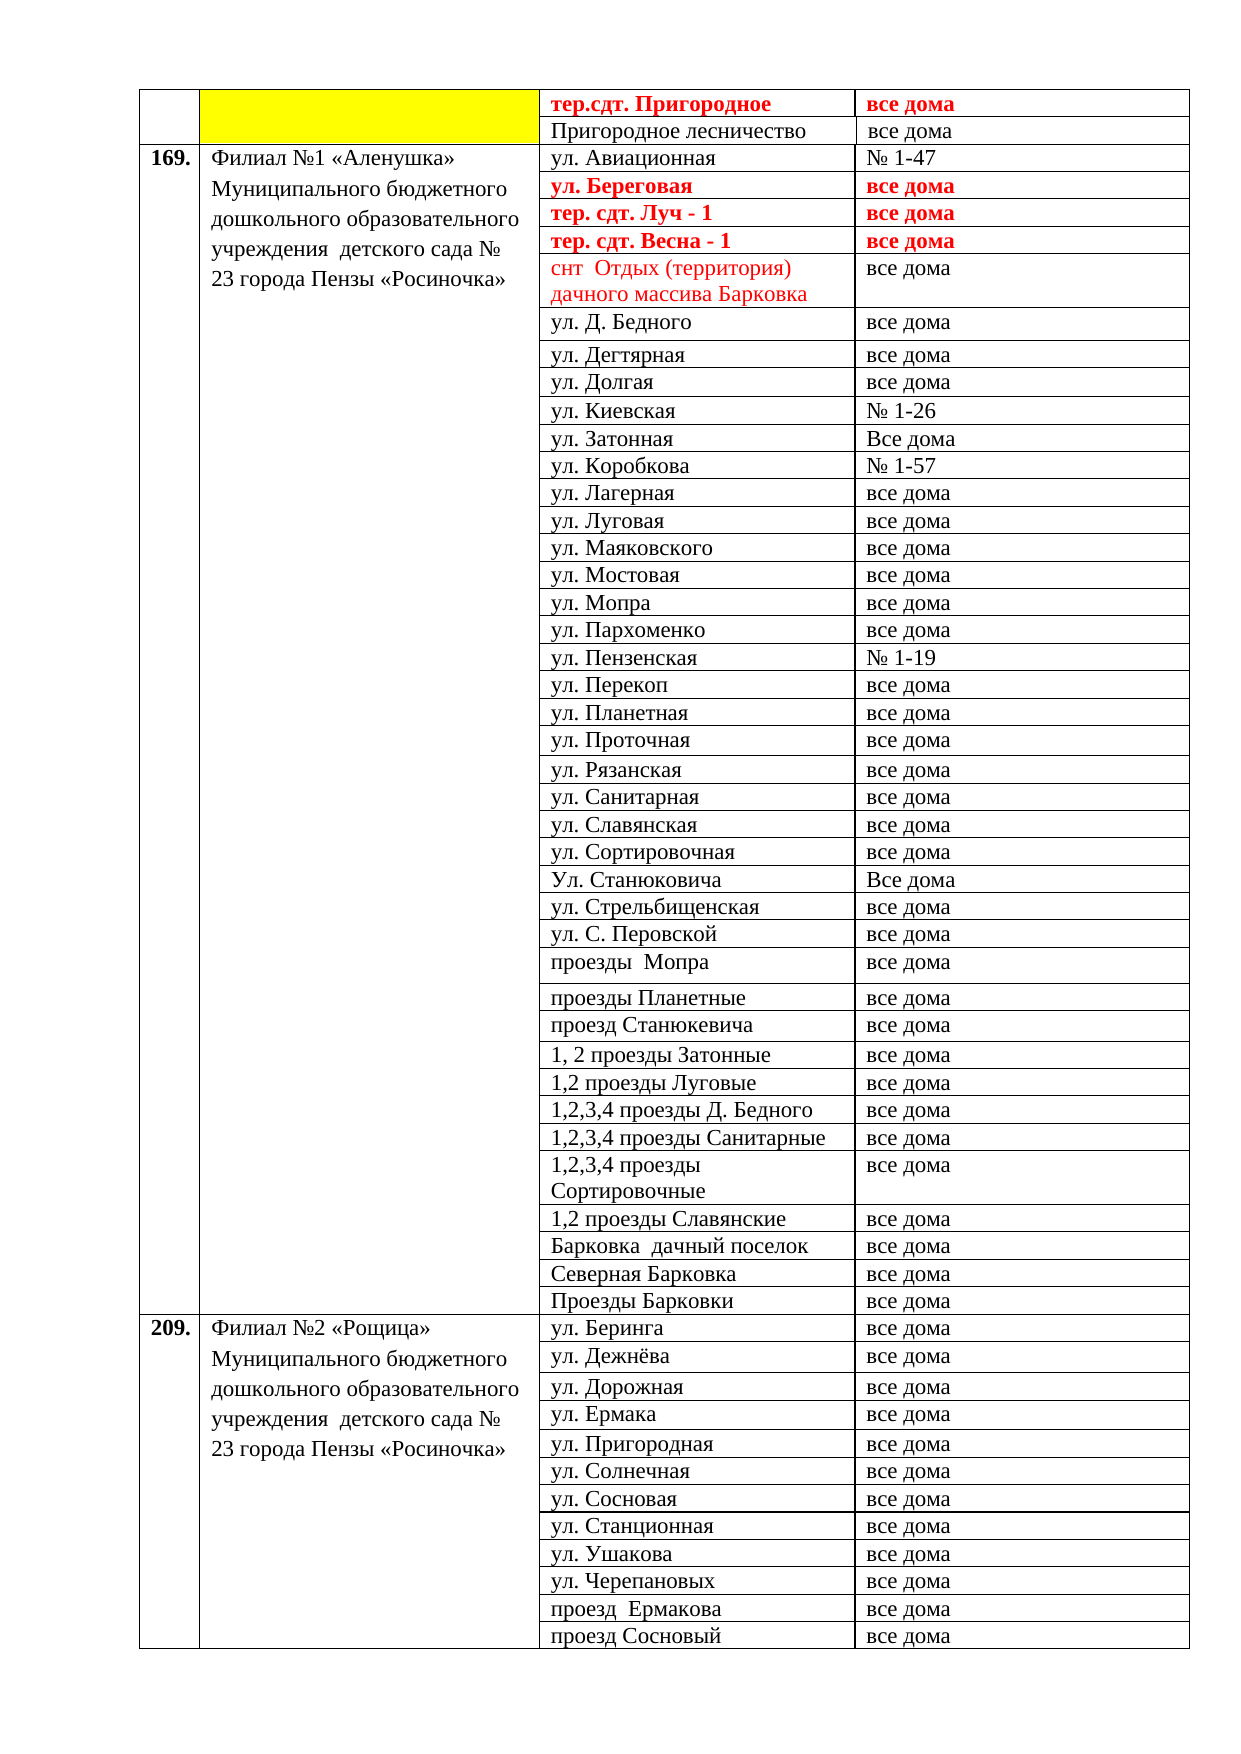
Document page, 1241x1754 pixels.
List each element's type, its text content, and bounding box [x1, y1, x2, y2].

table_cell снт Отдых (территория) дачного массива Барковка [540, 254, 854, 307]
table_cell ул. Дорожная [540, 1373, 854, 1399]
table_cell все дома [856, 1540, 1189, 1566]
table_cell проезды Мопра [540, 948, 854, 983]
table_cell Пригородное лесничество [540, 117, 856, 143]
table_cell ул. Рязанская [540, 756, 854, 782]
table_cell все дома [856, 1430, 1189, 1457]
table_cell Все дома [856, 866, 1189, 892]
table_cell все дома [856, 756, 1189, 782]
table_cell все дома [856, 1124, 1189, 1150]
table_cell ул. Пензенская [540, 644, 854, 670]
table_cell ул. Ушакова [540, 1540, 854, 1566]
table_cell все дома [856, 254, 1189, 307]
table_cell все дома [856, 726, 1189, 755]
table_cell все дома [856, 1595, 1189, 1621]
table_cell ул. Береговая [540, 172, 854, 198]
table_cell все дома [856, 1622, 1189, 1648]
table_cell все дома [856, 308, 1189, 339]
table_cell все дома [856, 172, 1189, 198]
table_cell ул. Киевская [540, 397, 854, 423]
table_cell все дома [856, 671, 1189, 697]
table_cell все дома [856, 341, 1189, 367]
table_cell все дома [856, 1315, 1189, 1341]
table_cell все дома [856, 479, 1189, 506]
table_cell проезд Станюкевича [540, 1011, 854, 1041]
table_cell все дома [856, 199, 1189, 226]
table_cell ул. Черепановых [540, 1567, 854, 1593]
table_cell все дома [856, 616, 1189, 643]
table_cell тер. сдт. Луч - 1 [540, 199, 854, 226]
table_cell ул. Славянская [540, 811, 854, 837]
table_cell ул. Дегтярная [540, 341, 854, 367]
table_cell все дома [856, 699, 1189, 725]
table_cell все дома [856, 811, 1189, 837]
table_cell все дома [857, 117, 1189, 143]
table_cell Барковка дачный поселок [540, 1232, 854, 1259]
table_cell ул. Д. Бедного [540, 308, 854, 339]
table_cell все дома [856, 1042, 1189, 1068]
table_cell № 1-57 [856, 452, 1189, 478]
table_cell все дома [856, 838, 1189, 864]
table_cell все дома [856, 1458, 1189, 1484]
table_cell ул. Лагерная [540, 479, 854, 506]
table_cell ул. Мопра [540, 589, 854, 615]
table_cell 1,2,3,4 проезды Санитарные [540, 1124, 854, 1150]
table_cell все дома [856, 368, 1189, 396]
table_cell ул. Сосновая [540, 1485, 854, 1511]
table_cell ул. Станционная [540, 1513, 854, 1539]
table_cell все дома [856, 948, 1189, 983]
table_cell все дома [856, 984, 1189, 1010]
table_cell 1,2 проезды Луговые [540, 1069, 854, 1095]
table_cell все дома [856, 1287, 1189, 1313]
table_cell все дома [856, 893, 1189, 919]
table_cell все дома [856, 534, 1189, 561]
table_cell тер. сдт. Весна - 1 [540, 227, 854, 253]
table_cell все дома [856, 1011, 1189, 1041]
table_cell все дома [856, 1485, 1189, 1511]
table_cell [140, 145, 199, 1313]
table_cell ул. Проточная [540, 726, 854, 755]
table_cell № 1-47 [856, 145, 1189, 171]
table_cell ул. Авиационная [540, 145, 854, 171]
table_cell Все дома [856, 425, 1189, 451]
table_cell все дома [856, 1096, 1189, 1123]
table_cell 1,2,3,4 проезды Д. Бедного [540, 1096, 854, 1123]
table_cell 1, 2 проезды Затонные [540, 1042, 854, 1068]
table_cell ул. Луговая [540, 507, 854, 533]
table_cell ул. Санитарная [540, 784, 854, 810]
table_cell все дома [856, 1342, 1189, 1372]
table_cell тер.сдт. Пригородное [540, 90, 854, 116]
table_cell ул. Планетная [540, 699, 854, 725]
table_cell ул. Беринга [540, 1315, 854, 1341]
table_cell 1,2 проезды Славянские [540, 1205, 854, 1231]
table_cell Проезды Барковки [540, 1287, 854, 1313]
table_cell ул. Коробкова [540, 452, 854, 478]
table_cell все дома [856, 1069, 1189, 1095]
table_cell все дома [856, 507, 1189, 533]
table_cell Ул. Станюковича [540, 866, 854, 892]
table_cell ул. Долгая [540, 368, 854, 396]
table_cell ул. Пригородная [540, 1430, 854, 1457]
table_cell ул. Маяковского [540, 534, 854, 561]
table_cell ул. Сортировочная [540, 838, 854, 864]
table_cell все дома [856, 90, 1189, 116]
table_cell ул. Пархоменко [540, 616, 854, 643]
table_cell все дома [856, 1260, 1189, 1286]
table_cell ул. Дежнёва [540, 1342, 854, 1372]
table_cell ул. Перекоп [540, 671, 854, 697]
table_cell ул. Солнечная [540, 1458, 854, 1484]
table_cell Северная Барковка [540, 1260, 854, 1286]
table_cell проезды Планетные [540, 984, 854, 1010]
table_cell все дома [856, 1567, 1189, 1593]
table_cell все дома [856, 562, 1189, 588]
table_cell проезд Сосновый [540, 1622, 854, 1648]
table_cell ул. Ермака [540, 1401, 854, 1429]
table_cell 1,2,3,4 проезды Сортировочные [540, 1151, 854, 1204]
table_cell ул. Затонная [540, 425, 854, 451]
table_cell № 1-19 [856, 644, 1189, 670]
table_cell все дома [856, 1513, 1189, 1539]
table_cell Филиал №1 «Аленушка» Муниципального бюджетного дошкольного образовательного учреждения детского сада № 23 города Пензы «Росиночка» [200, 145, 539, 1313]
table_cell все дома [856, 1373, 1189, 1399]
table_cell все дома [856, 589, 1189, 615]
table_cell все дома [856, 1232, 1189, 1259]
table_cell все дома [856, 784, 1189, 810]
table_cell ул. Мостовая [540, 562, 854, 588]
table_cell все дома [856, 920, 1189, 947]
table_cell все дома [856, 1205, 1189, 1231]
table_cell Филиал №2 «Рощица» Муниципального бюджетного дошкольного образовательного учреждения детского сада № 23 города Пензы «Росиночка» [200, 1315, 539, 1648]
table_cell [140, 1315, 199, 1648]
table_cell ул. С. Перовской [540, 920, 854, 947]
table_cell ул. Стрельбищенская [540, 893, 854, 919]
table_cell № 1-26 [856, 397, 1189, 423]
table_cell все дома [856, 1151, 1189, 1204]
table_cell все дома [856, 227, 1189, 253]
table_cell проезд Ермакова [540, 1595, 854, 1621]
table_cell все дома [856, 1401, 1189, 1429]
